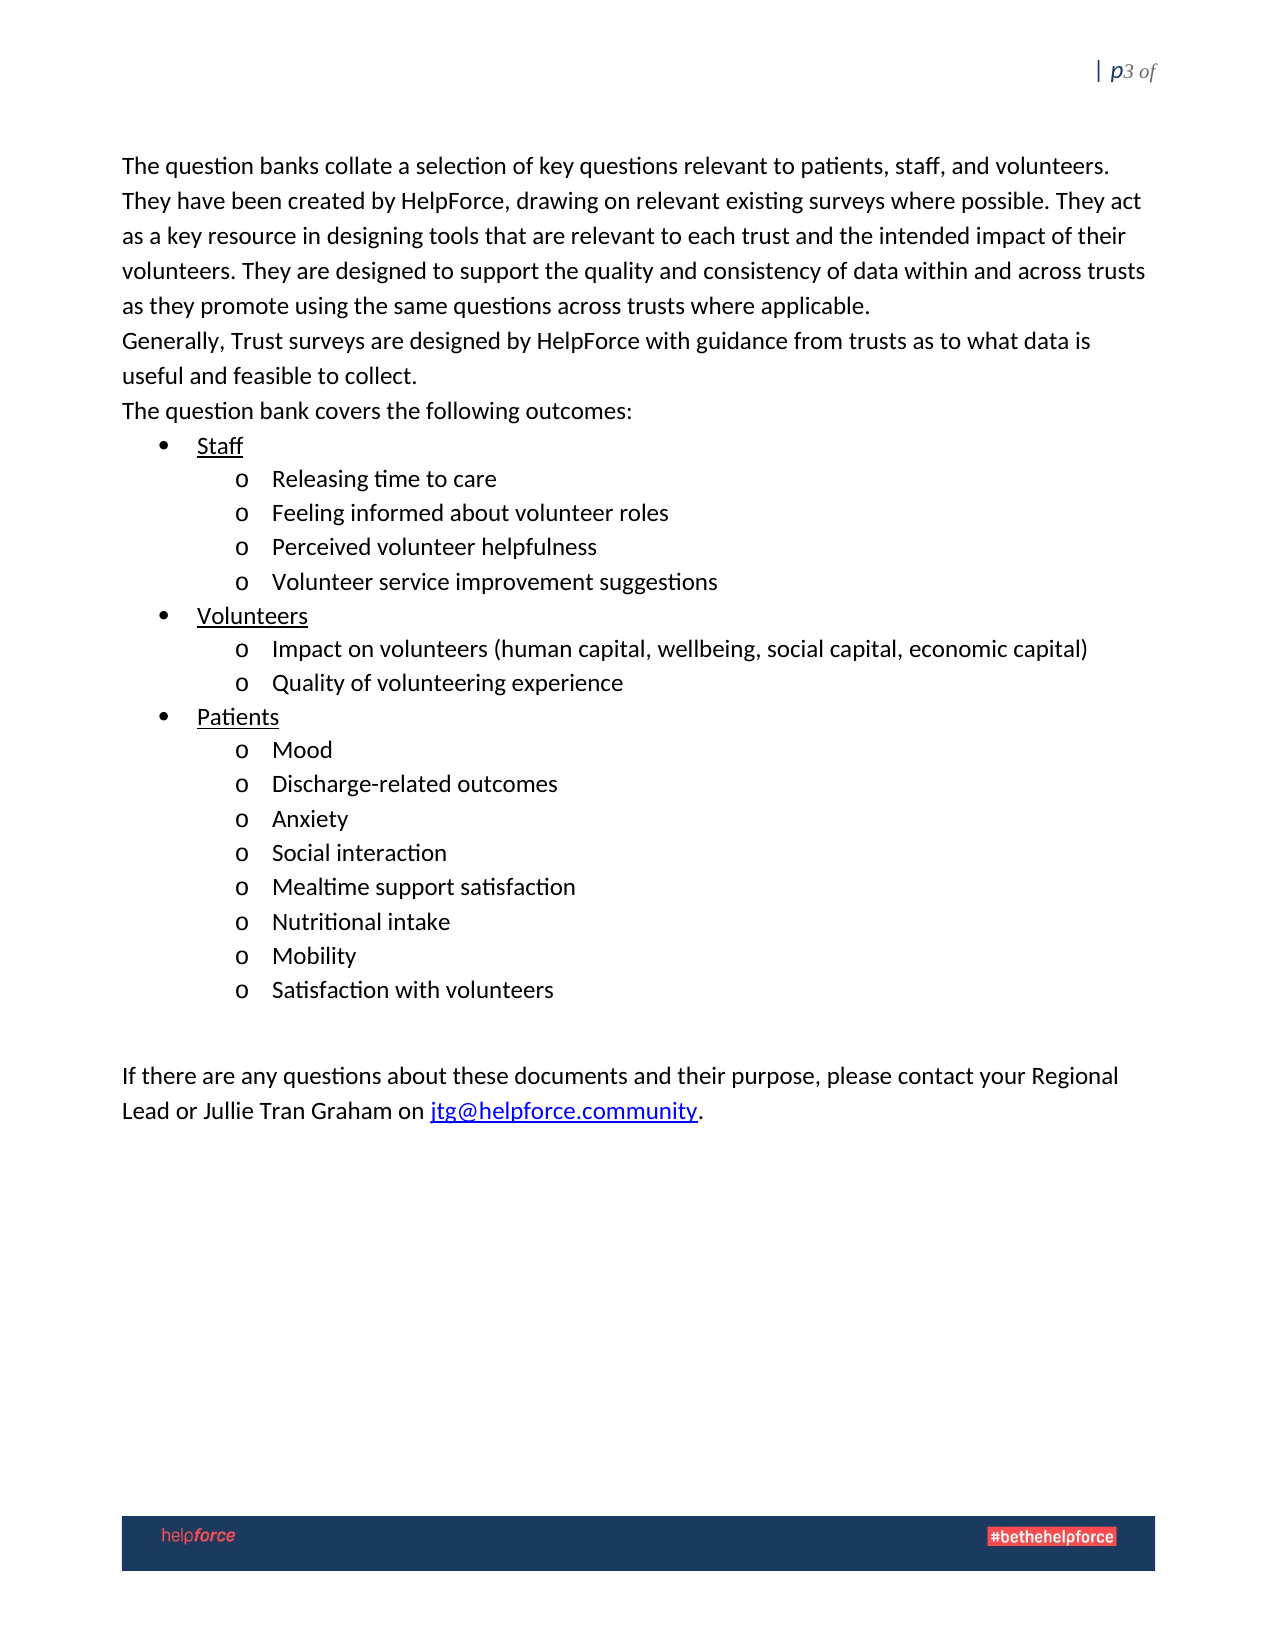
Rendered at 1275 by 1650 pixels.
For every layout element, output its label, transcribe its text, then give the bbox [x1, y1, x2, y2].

text The question banks collate a selection of key questions relevant to patients, staff, and volunteers. They have been created by HelpForce, drawing on relevant existing surveys where possible. They act as a key resource in designing tools that are relevant to each trust and the intended impact of their volunteers. They are designed to support the quality and consistency of data within and across trusts as they promote using the same questions across trusts where applicable. [122, 150, 1155, 321]
list Impact on volunteers (human capital, wellbeing, social capital, economic capital) [234, 633, 1155, 665]
list Volunteer service improvement suggestions [234, 566, 1155, 597]
picture [121, 1516, 1155, 1571]
list Staff [159, 430, 1155, 461]
list Nutritional intake [234, 906, 1155, 937]
list Anxiety [234, 803, 1155, 835]
list Discharge-related outcomes [234, 769, 1155, 800]
list Perceived volunteer helpfulness [234, 531, 1155, 563]
list Releasing time to care [234, 463, 1155, 495]
text The question bank covers the following outcomes: [122, 395, 1155, 426]
list Mood [234, 734, 1155, 766]
list Feeling informed about volunteer roles [234, 497, 1155, 529]
list Quality of volunteering experience [234, 667, 1155, 699]
list Volunteers [159, 600, 1155, 631]
list Patients [159, 701, 1155, 732]
list Mobility [234, 940, 1155, 972]
list Satisfaction with volunteers [234, 974, 1155, 1006]
text If there are any questions about these documents and their purpose, please contact your Regional Lead or Jullie Tran Graham on jtg@helpforce.community. [122, 1060, 1155, 1126]
list Social interaction [234, 837, 1155, 869]
list Mealtime support satisfaction [234, 871, 1155, 903]
text Generally, Trust surveys are designed by HelpForce with guidance from trusts as to what data is useful and feasible to collect. [122, 325, 1155, 391]
